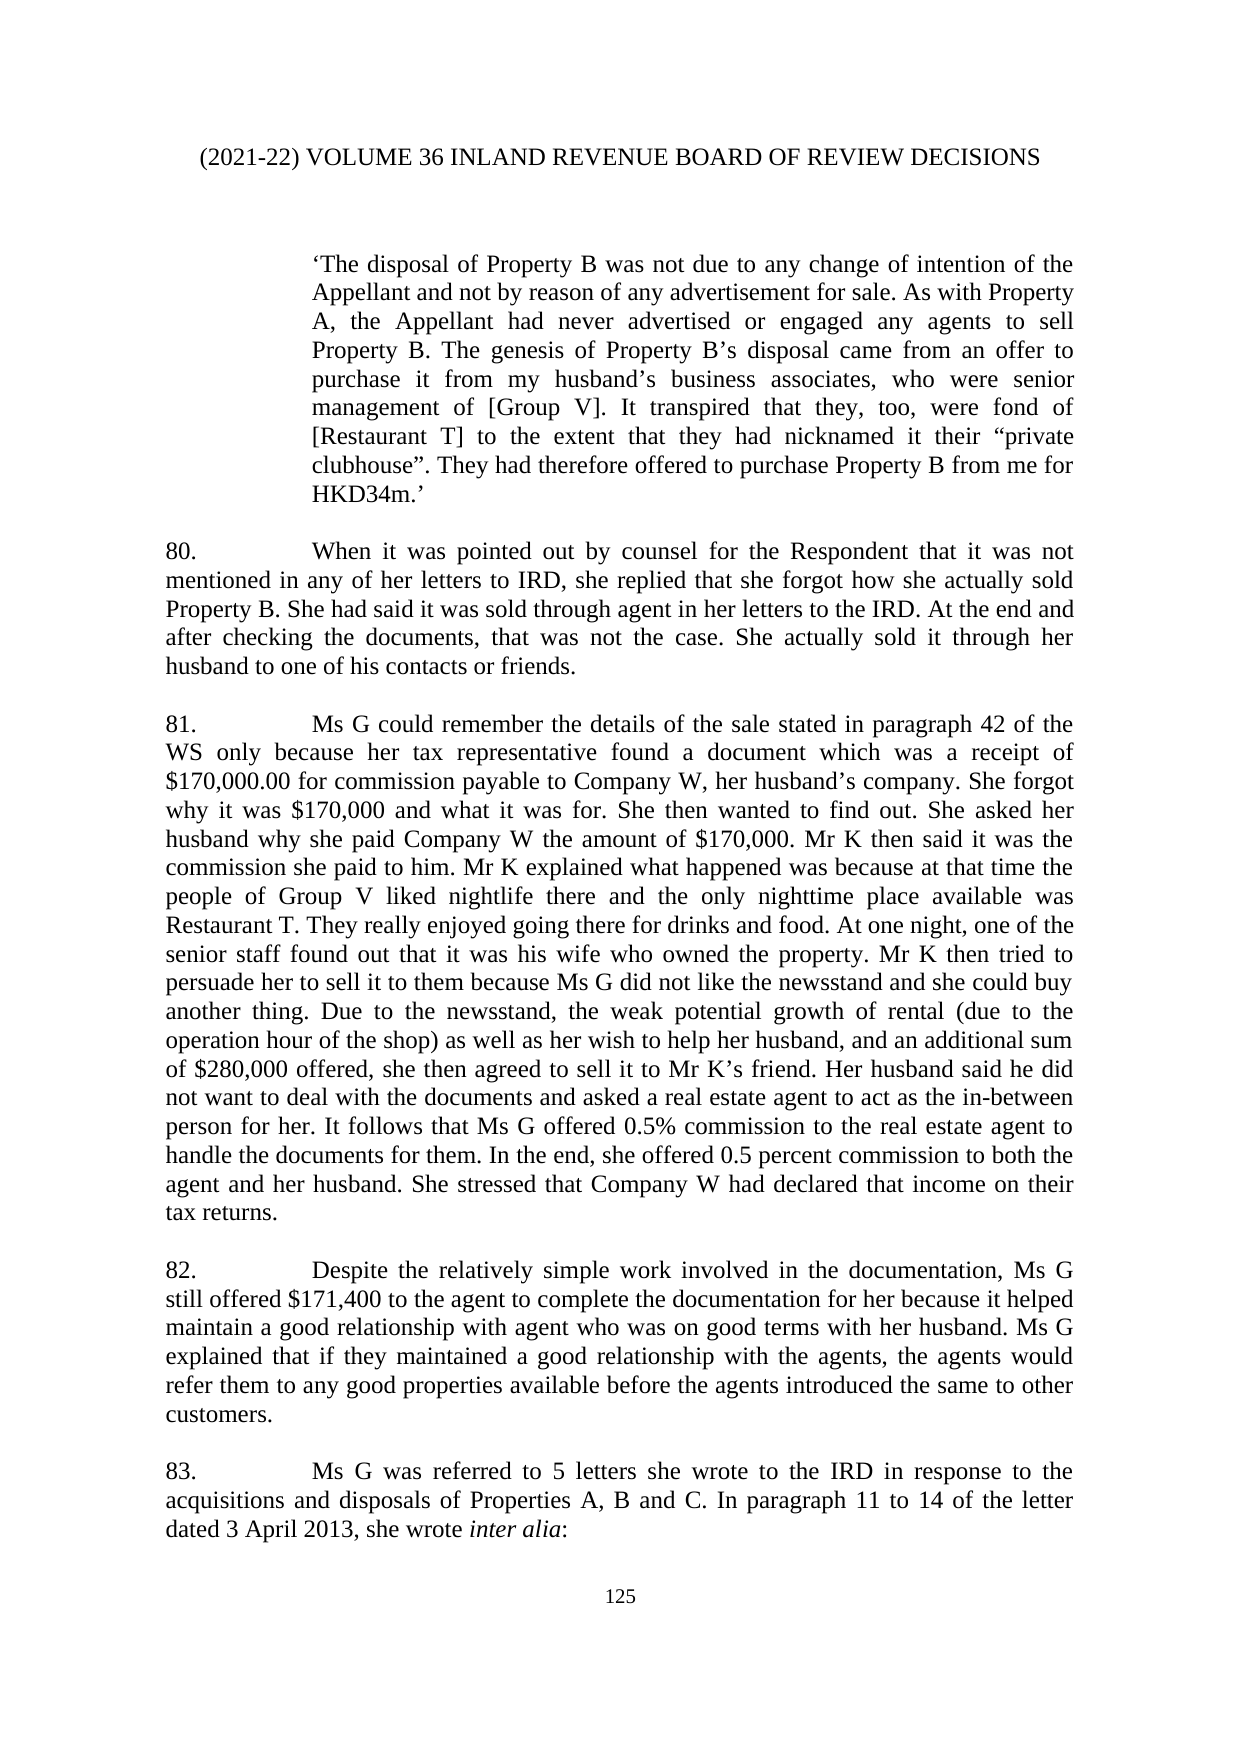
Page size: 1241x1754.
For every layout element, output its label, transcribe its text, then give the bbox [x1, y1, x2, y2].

list When it was pointed out by counsel for the Respondent that it was not mentioned in any of her letters to IRD, she replied that she forgot how she actually sold Property B. She had said it was sold through agent in her letters to the IRD. At the end and after checking the documents, that was not the case. She actually sold it through her husband to one of his contacts or friends. [165, 536, 1075, 680]
text ‘The disposal of Property B was not due to any change of intention of the Appellant and not by reason of any advertisement for sale. As with Property A, the Appellant had never advertised or engaged any agents to sell Property B. The genesis of Property B’s disposal came from an offer to purchase it from my husband’s business associates, who were senior management of [Group V]. It transpired that they, too, were fond of [Restaurant T] to the extent that they had nicknamed it their “private clubhouse”. They had therefore offered to purchase Property B from me for HKD34m.’ [312, 249, 1075, 507]
list Despite the relatively simple work involved in the documentation, Ms G still offered $171,400 to the agent to complete the documentation for her because it helped maintain a good relationship with agent who was on good terms with her husband. Ms G explained that if they maintained a good relationship with the agents, the agents would refer them to any good properties available before the agents introduced the same to other customers. [165, 1255, 1075, 1427]
list Ms G was referred to 5 letters she wrote to the IRD in response to the acquisitions and disposals of Properties A, B and C. In paragraph 11 to 14 of the letter dated 3 April 2013, she wrote inter alia: [165, 1456, 1075, 1542]
list Ms G could remember the details of the sale stated in paragraph 42 of the WS only because her tax representative found a document which was a receipt of $170,000.00 for commission payable to Company W, her husband’s company. She forgot why it was $170,000 and what it was for. She then wanted to find out. She asked her husband why she paid Company W the amount of $170,000. Mr K then said it was the commission she paid to him. Mr K explained what happened was because at that time the people of Group V liked nightlife there and the only nighttime place available was Restaurant T. They really enjoyed going there for drinks and food. At one night, one of the senior staff found out that it was his wife who owned the property. Mr K then tried to persuade her to sell it to them because Ms G did not like the newsstand and she could buy another thing. Due to the newsstand, the weak potential growth of rental (due to the operation hour of the shop) as well as her wish to help her husband, and an additional sum of $280,000 offered, she then agreed to sell it to Mr K’s friend. Her husband said he did not want to deal with the documents and asked a real estate agent to act as the in-between person for her. It follows that Ms G offered 0.5% commission to the real estate agent to handle the documents for them. In the end, she offered 0.5 percent commission to both the agent and her husband. She stressed that Company W had declared that income on their tax returns. [165, 709, 1075, 1226]
